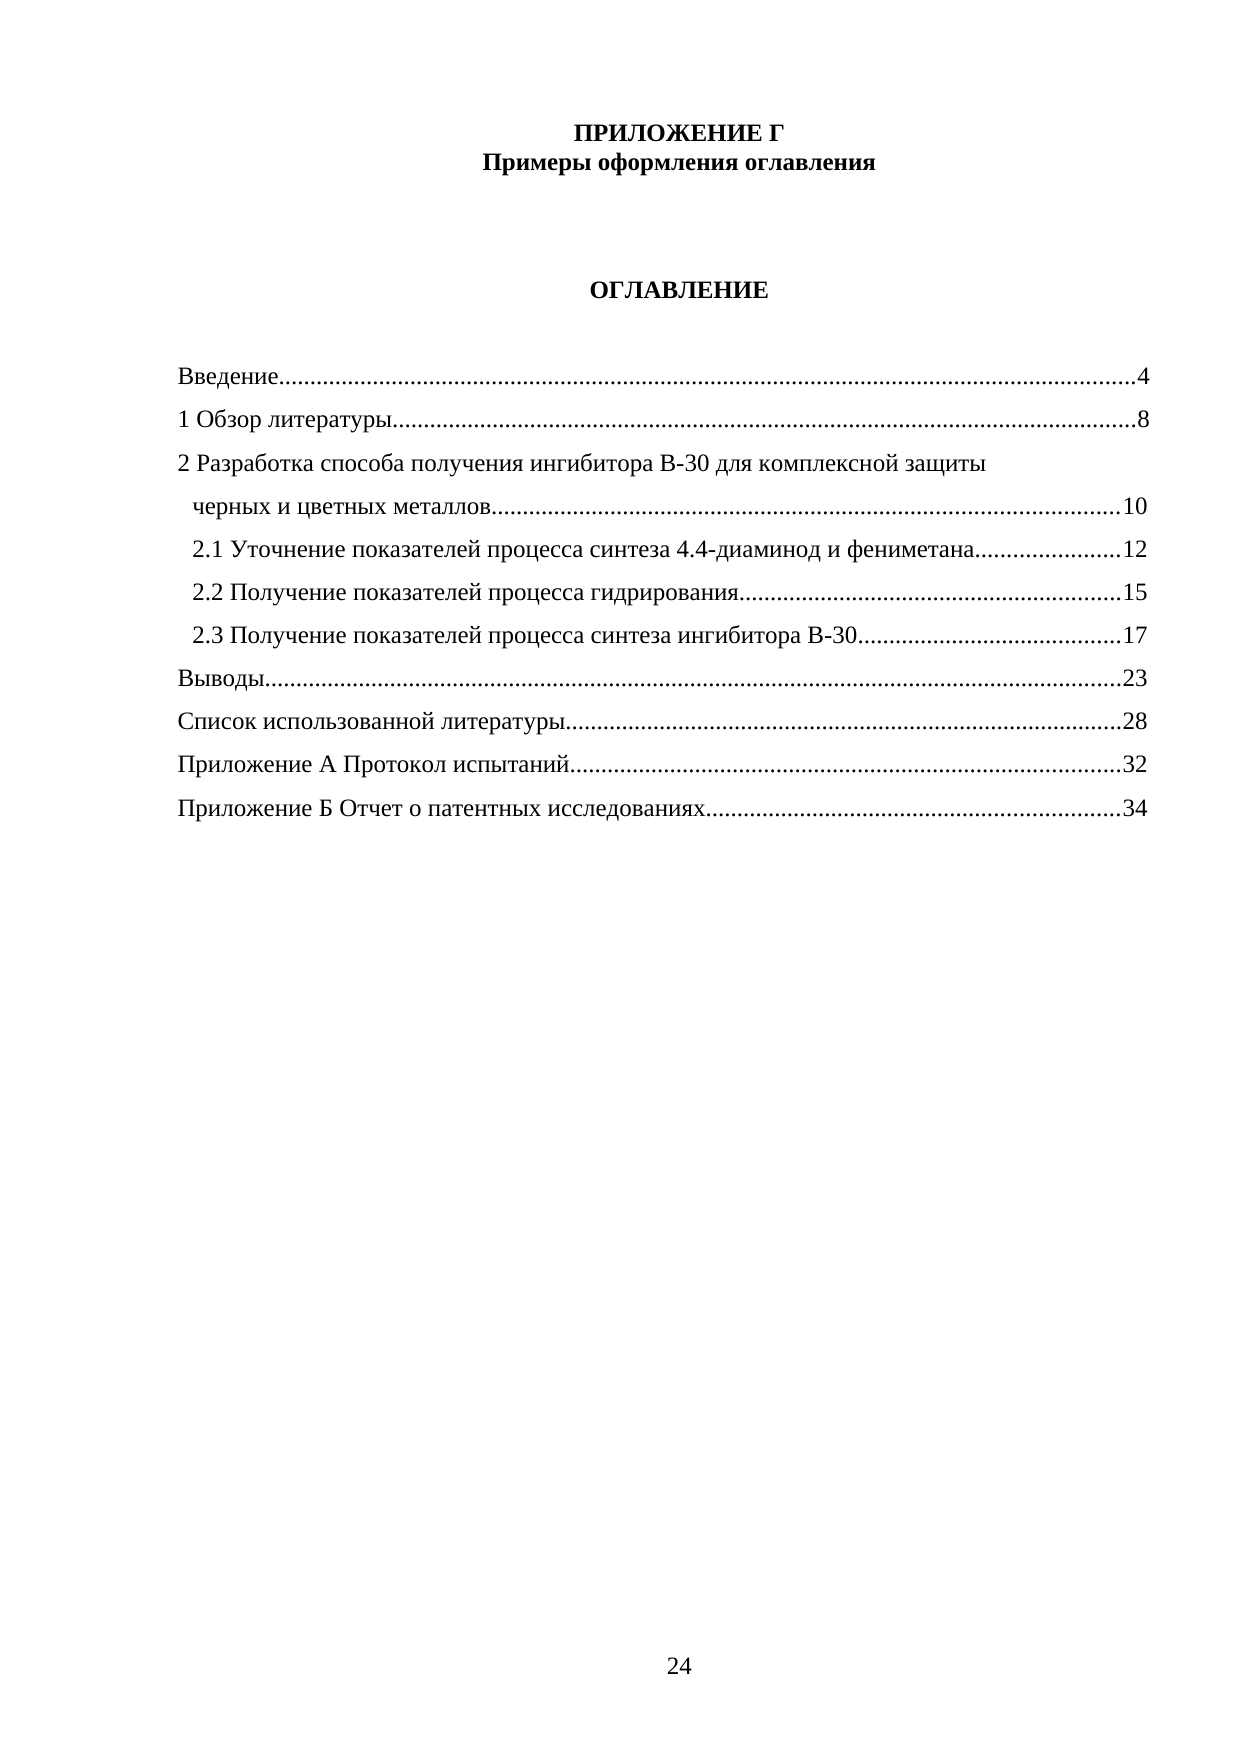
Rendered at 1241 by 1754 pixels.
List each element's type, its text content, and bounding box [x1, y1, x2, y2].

text черных и цветных металлов 10 [177, 491, 1196, 519]
text Приложение Г Примеры оформления оглавления [177, 118, 1181, 176]
text 2.3 Получение показателей процесса синтеза ингибитора В-30 17 [177, 620, 1196, 649]
text 2 Разработка способа получения ингибитора В-30 для комплексной защиты [177, 448, 1196, 476]
text Выводы 23 [177, 663, 1196, 692]
text Приложение Б Отчет о патентных исследованиях 34 [177, 793, 1196, 821]
text Список использованной литературы 28 [177, 706, 1196, 735]
text Приложение А Протокол испытаний 32 [177, 749, 1196, 778]
text 2.1 Уточнение показателей процесса синтеза 4.4-диаминод и фениметана 12 [177, 534, 1196, 563]
text 2.2 Получение показателей процесса гидрирования 15 [177, 577, 1196, 606]
text ОГЛАВЛЕНИЕ [177, 275, 1181, 303]
text 1 Обзор литературы 8 [177, 404, 1196, 433]
text Введение 4 [177, 361, 1196, 390]
